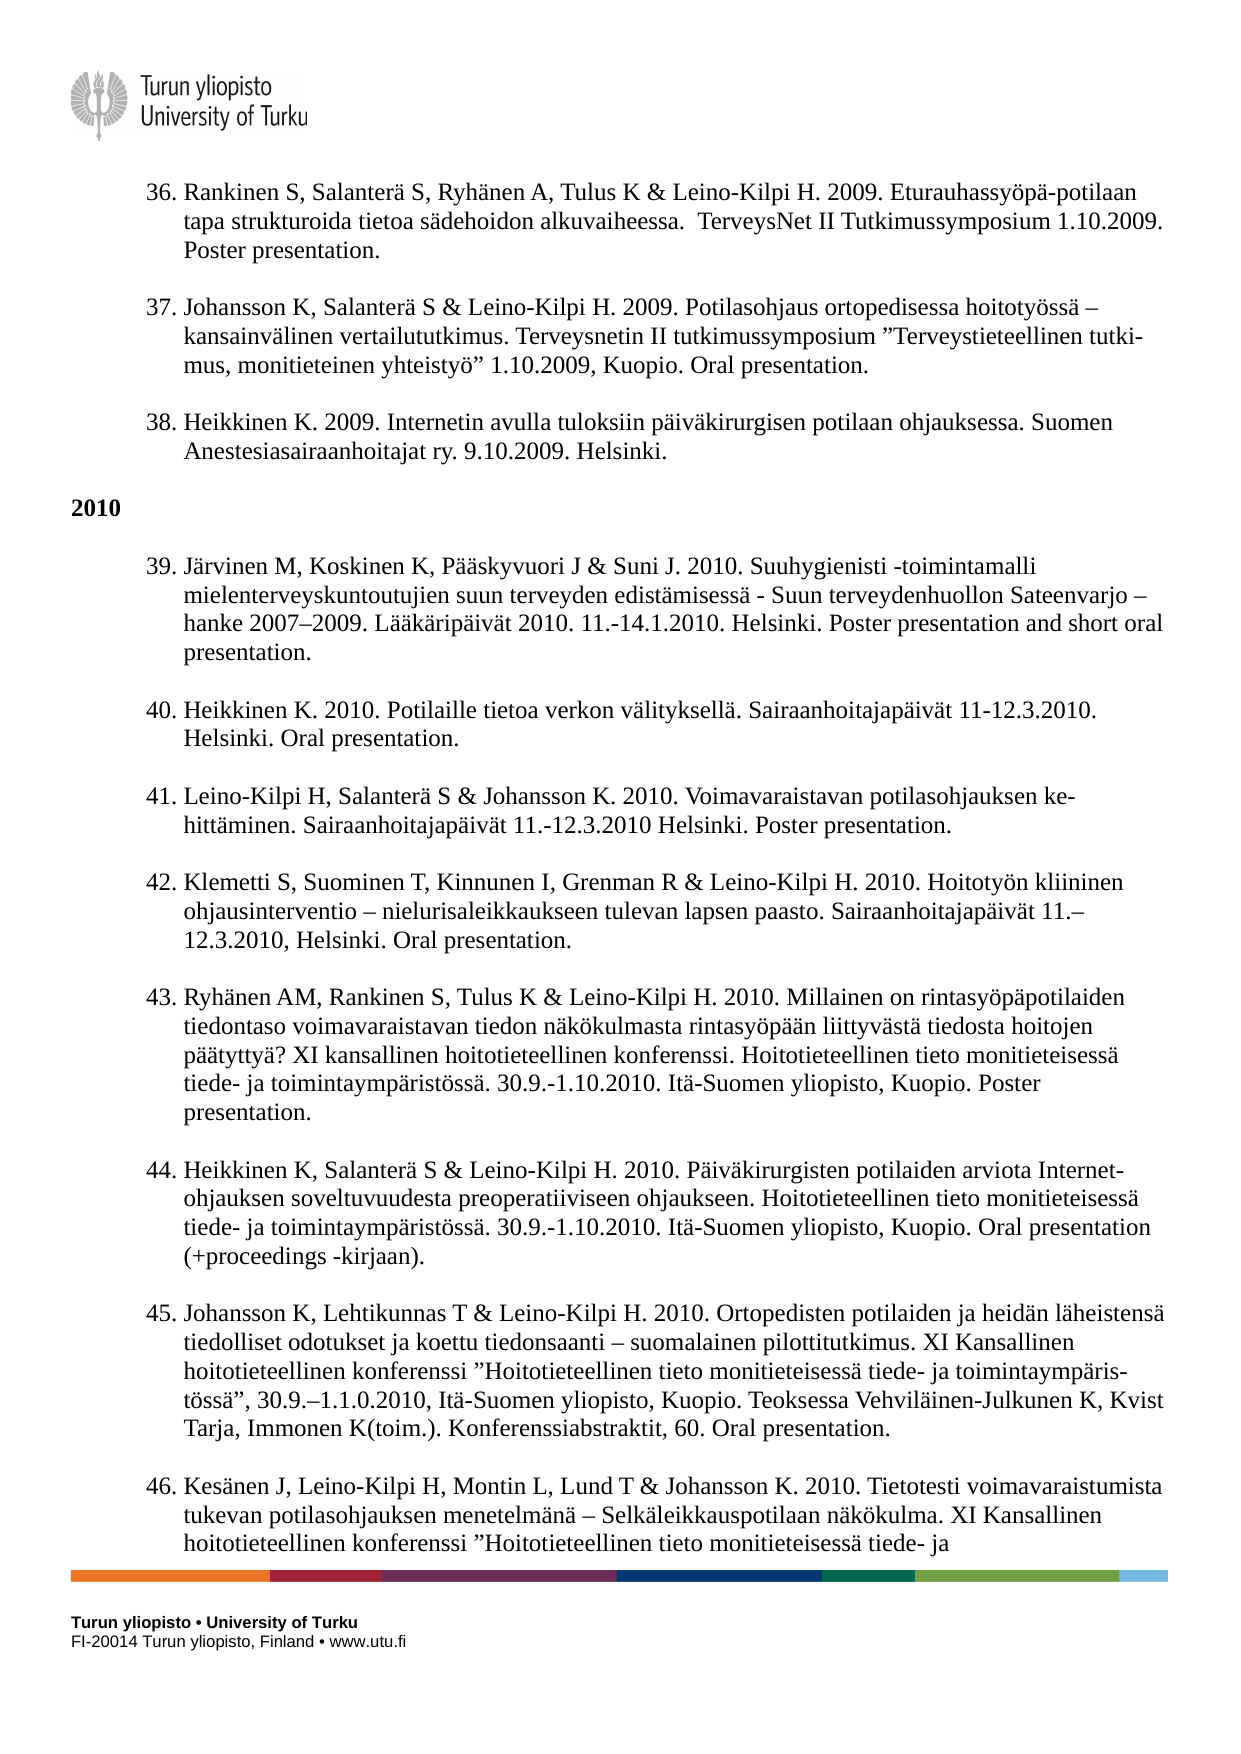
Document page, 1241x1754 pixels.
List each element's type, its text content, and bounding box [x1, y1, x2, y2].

picture [70, 1570, 1168, 1582]
text 2010 [71, 493, 1169, 522]
list Leino-Kilpi H, Salanterä S & Johansson K. 2010. Voimavaraistavan potilasohjauksen ke-hittäminen. Sairaanhoitajapäivät 11.-12.3.2010 Helsinki. Poster presentation. [146, 781, 1169, 838]
list Johansson K, Lehtikunnas T & Leino-Kilpi H. 2010. Ortopedisten potilaiden ja heidän läheistensä tiedolliset odotukset ja koettu tiedonsaanti – suomalainen pilottitutkimus. XI Kansallinen hoitotieteellinen konferenssi ”Hoitotieteellinen tieto monitieteisessä tiede- ja toimintaympäris-tössä”, 30.9.–1.1.0.2010, Itä-Suomen yliopisto, Kuopio. Teoksessa Vehviläinen-Julkunen K, Kvist Tarja, Immonen K(toim.). Konferenssiabstraktit, 60. Oral presentation. [146, 1298, 1169, 1442]
picture [70, 70, 307, 141]
list Heikkinen K, Salanterä S & Leino-Kilpi H. 2010. Päiväkirurgisten potilaiden arviota Internet-ohjauksen soveltuvuudesta preoperatiiviseen ohjaukseen. Hoitotieteellinen tieto monitieteisessä tiede- ja toimintaympäristössä. 30.9.-1.10.2010. Itä-Suomen yliopisto, Kuopio. Oral presentation (+proceedings -kirjaan). [146, 1155, 1169, 1270]
list Heikkinen K. 2010. Potilaille tietoa verkon välityksellä. Sairaanhoitajapäivät 11-12.3.2010. Helsinki. Oral presentation. [146, 695, 1169, 752]
list Ryhänen AM, Rankinen S, Tulus K & Leino-Kilpi H. 2010. Millainen on rintasyöpäpotilaiden tiedontaso voimavaraistavan tiedon näkökulmasta rintasyöpään liittyvästä tiedosta hoitojen päätyttyä? XI kansallinen hoitotieteellinen konferenssi. Hoitotieteellinen tieto monitieteisessä tiede- ja toimintaympäristössä. 30.9.-1.10.2010. Itä-Suomen yliopisto, Kuopio. Poster presentation. [146, 982, 1169, 1126]
list Rankinen S, Salanterä S, Ryhänen A, Tulus K & Leino-Kilpi H. 2009. Eturauhassyöpä-potilaan tapa strukturoida tietoa sädehoidon alkuvaiheessa. TerveysNet II Tutkimussymposium 1.10.2009. Poster presentation. [146, 177, 1169, 263]
list Järvinen M, Koskinen K, Pääskyvuori J & Suni J. 2010. Suuhygienisti -toimintamalli mielenterveyskuntoutujien suun terveyden edistämisessä - Suun terveydenhuollon Sateenvarjo –hanke 2007–2009. Lääkäripäivät 2010. 11.-14.1.2010. Helsinki. Poster presentation and short oral presentation. [146, 551, 1169, 666]
list Johansson K, Salanterä S & Leino-Kilpi H. 2009. Potilasohjaus ortopedisessa hoitotyössä – kansainvälinen vertailututkimus. Terveysnetin II tutkimussymposium ”Terveystieteellinen tutki-mus, monitieteinen yhteistyö” 1.10.2009, Kuopio. Oral presentation. [146, 292, 1169, 378]
list Heikkinen K. 2009. Internetin avulla tuloksiin päiväkirurgisen potilaan ohjauksessa. Suomen Anestesiasairaanhoitajat ry. 9.10.2009. Helsinki. [146, 407, 1169, 465]
list Klemetti S, Suominen T, Kinnunen I, Grenman R & Leino-Kilpi H. 2010. Hoitotyön kliininen ohjausinterventio – nielurisaleikkaukseen tulevan lapsen paasto. Sairaanhoitajapäivät 11.–12.3.2010, Helsinki. Oral presentation. [146, 867, 1169, 953]
